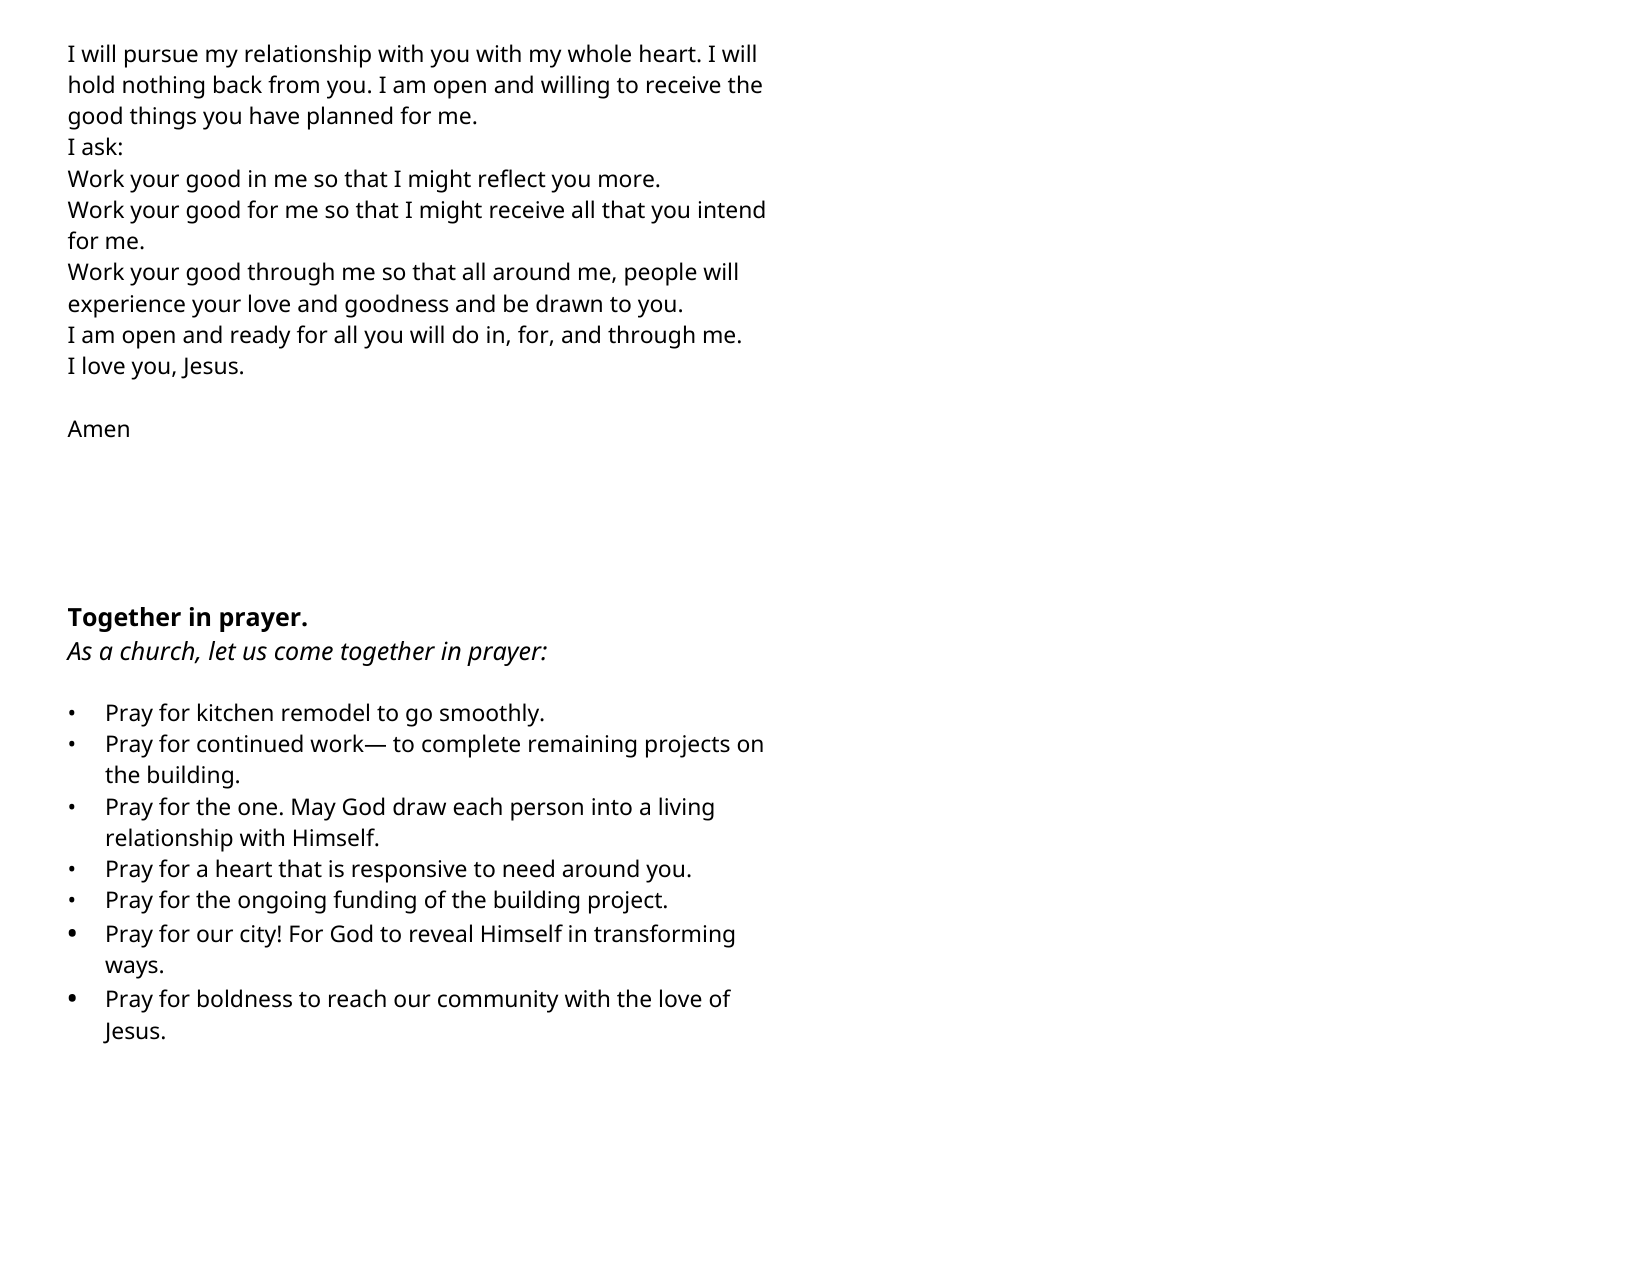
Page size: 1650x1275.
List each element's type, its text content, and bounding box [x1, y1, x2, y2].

text I am open and ready for all you will do in, for, and through me. [67, 319, 781, 350]
list Pray for our city! For God to reveal Himself in transforming ways. [67, 915, 781, 981]
text Work your good in me so that I might reflect you more. [67, 162, 781, 194]
list Pray for a heart that is responsive to need around you. [67, 853, 781, 884]
list Pray for the ongoing funding of the building project. [67, 884, 781, 915]
text I love you, Jesus. [67, 350, 781, 381]
text Amen [67, 412, 781, 444]
text Work your good through me so that all around me, people will experience your love and goodness and be drawn to you. [67, 256, 781, 319]
text Together in prayer. As a church, let us come together in prayer: [67, 599, 781, 667]
text I ask: [67, 131, 781, 162]
list Pray for boldness to reach our community with the love of Jesus. [67, 981, 781, 1046]
list Pray for the one. May God draw each person into a living relationship with Himself. [67, 790, 781, 853]
text I will pursue my relationship with you with my whole heart. I will hold nothing back from you. I am open and willing to receive the good things you have planned for me. [67, 37, 781, 131]
list Pray for kitchen remodel to go smoothly. [67, 697, 781, 728]
text Work your good for me so that I might receive all that you intend for me. [67, 194, 781, 256]
list Pray for continued work— to complete remaining projects on the building. [67, 728, 781, 790]
